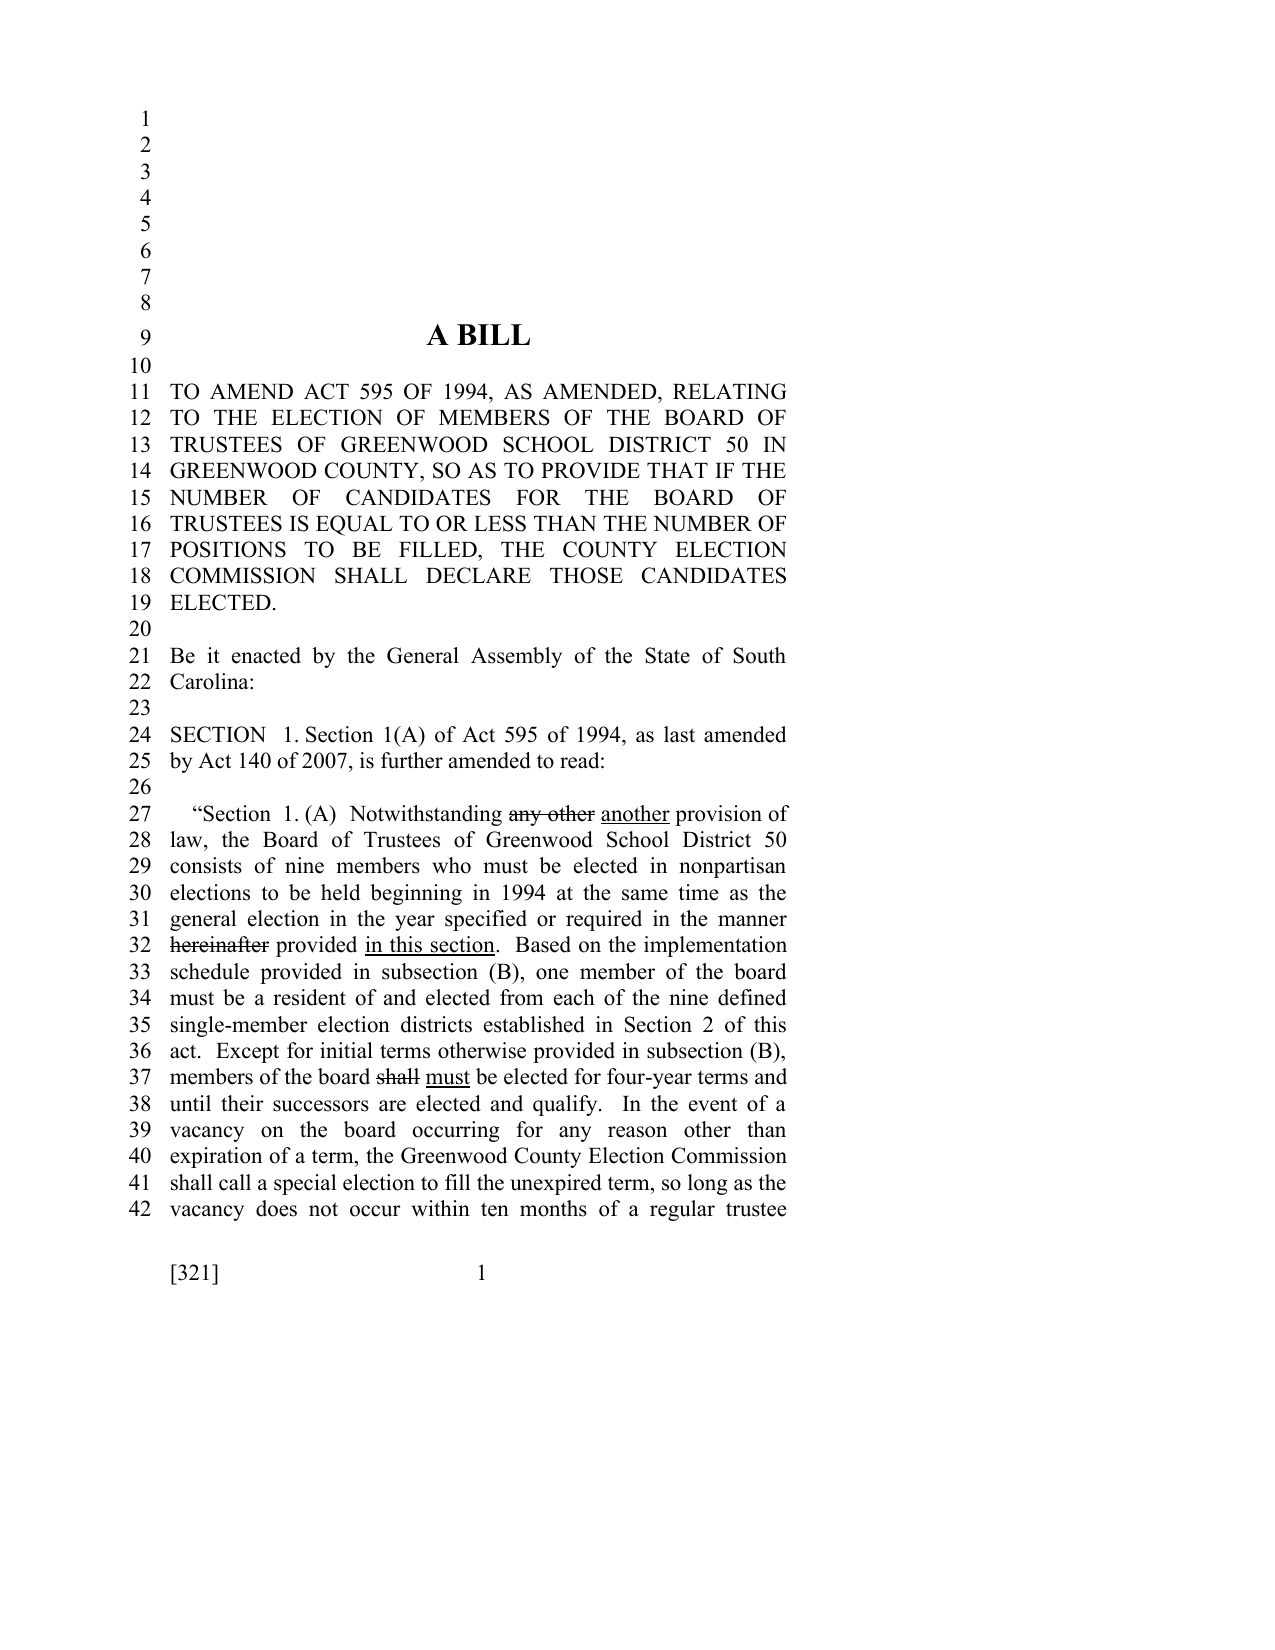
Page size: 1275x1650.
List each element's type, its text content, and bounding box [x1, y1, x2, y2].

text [169, 800, 787, 1221]
text Be it enacted by the General Assembly of the State of South Carolina: [169, 642, 787, 694]
text SECTION 1. Section 1(A) of Act 595 of 1994, as last amended by Act 140 of 2007, is further amended to read: [169, 721, 787, 773]
text TO AMEND ACT 595 OF 1994, AS AMENDED, RELATING TO THE ELECTION OF MEMBERS OF THE BOARD OF TRUSTEES OF GREENWOOD SCHOOL DISTRICT 50 IN GREENWOOD COUNTY, SO AS TO PROVIDE THAT IF THE NUMBER OF CANDIDATES FOR THE BOARD OF TRUSTEES IS EQUAL TO OR LESS THAN THE NUMBER OF POSITIONS TO BE FILLED, THE COUNTY ELECTION COMMISSION SHALL DECLARE THOSE CANDIDATES ELECTED. [169, 378, 787, 615]
text A BILL [169, 316, 787, 352]
